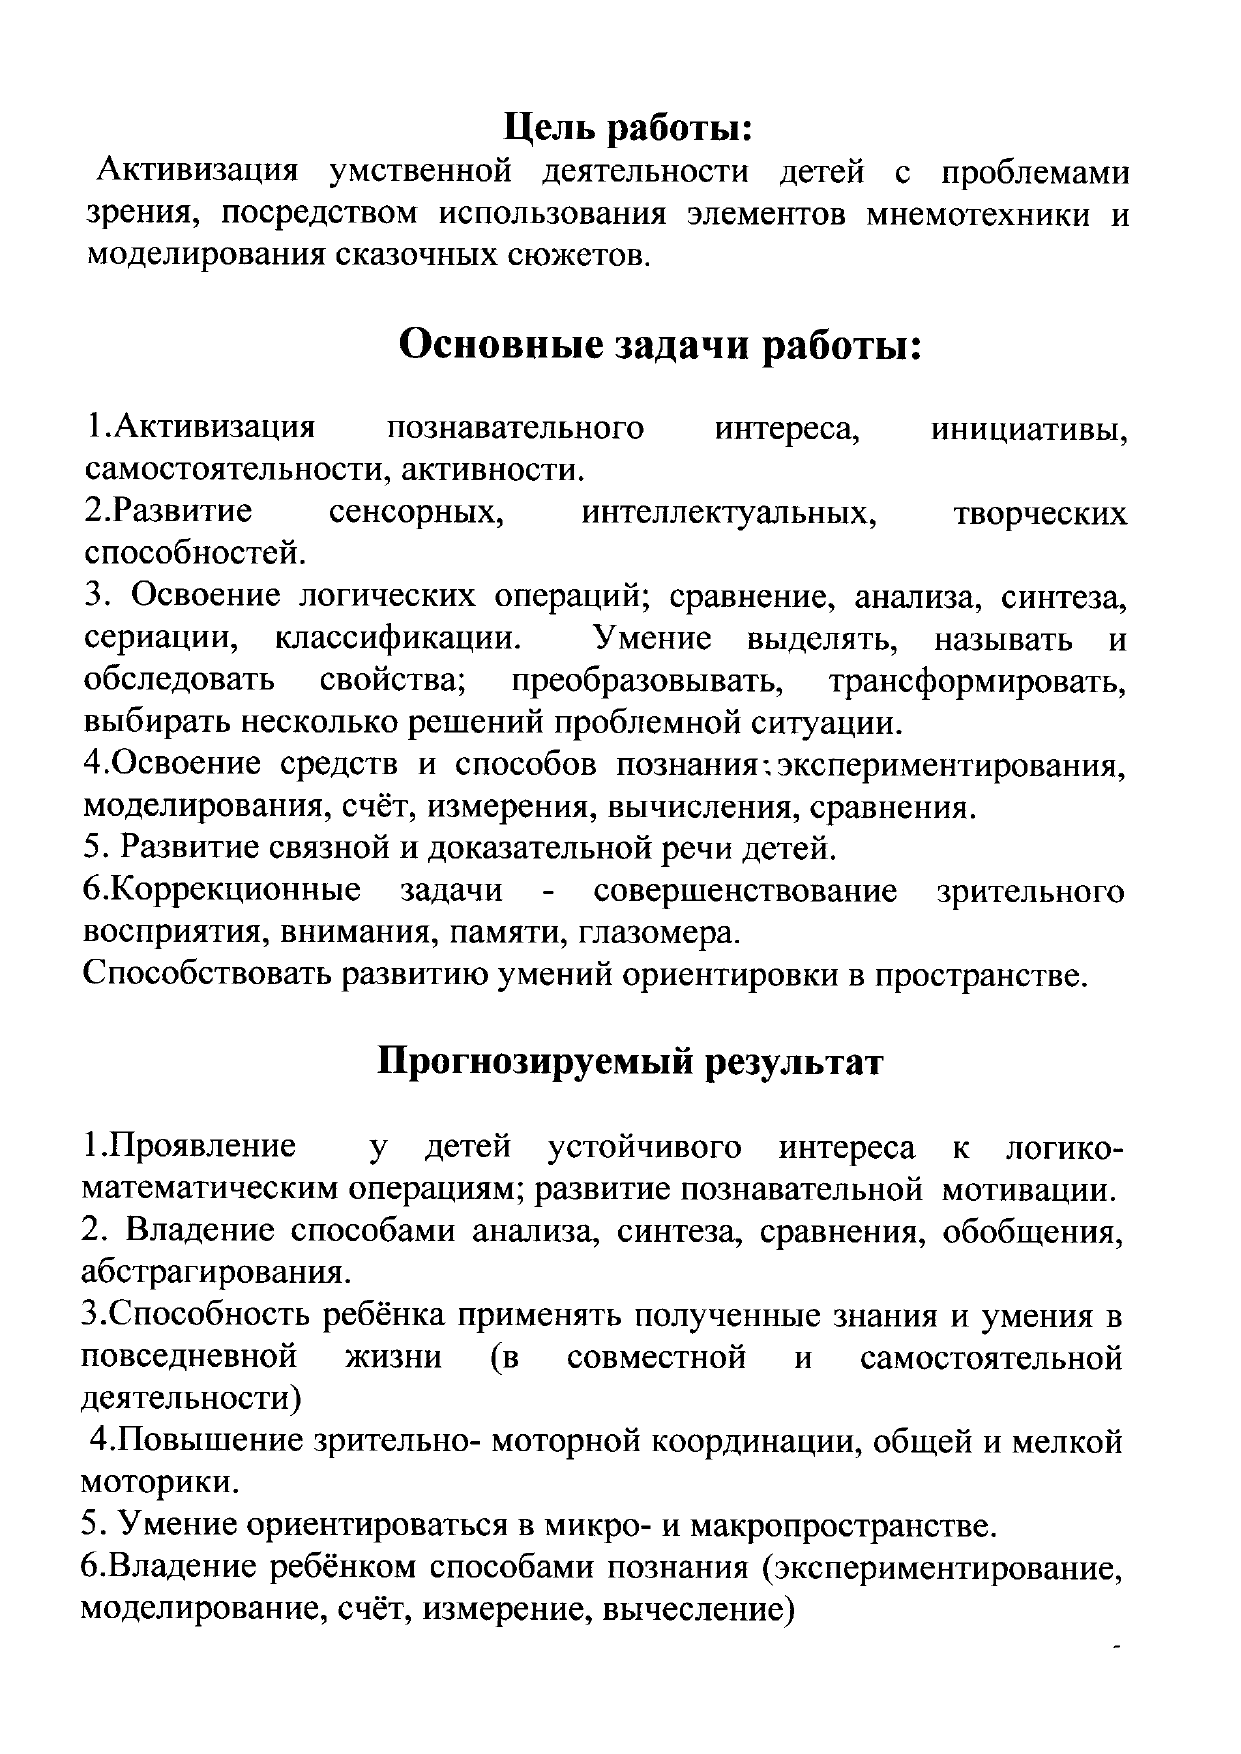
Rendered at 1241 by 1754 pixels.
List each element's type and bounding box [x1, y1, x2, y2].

picture [73, 102, 1137, 1648]
